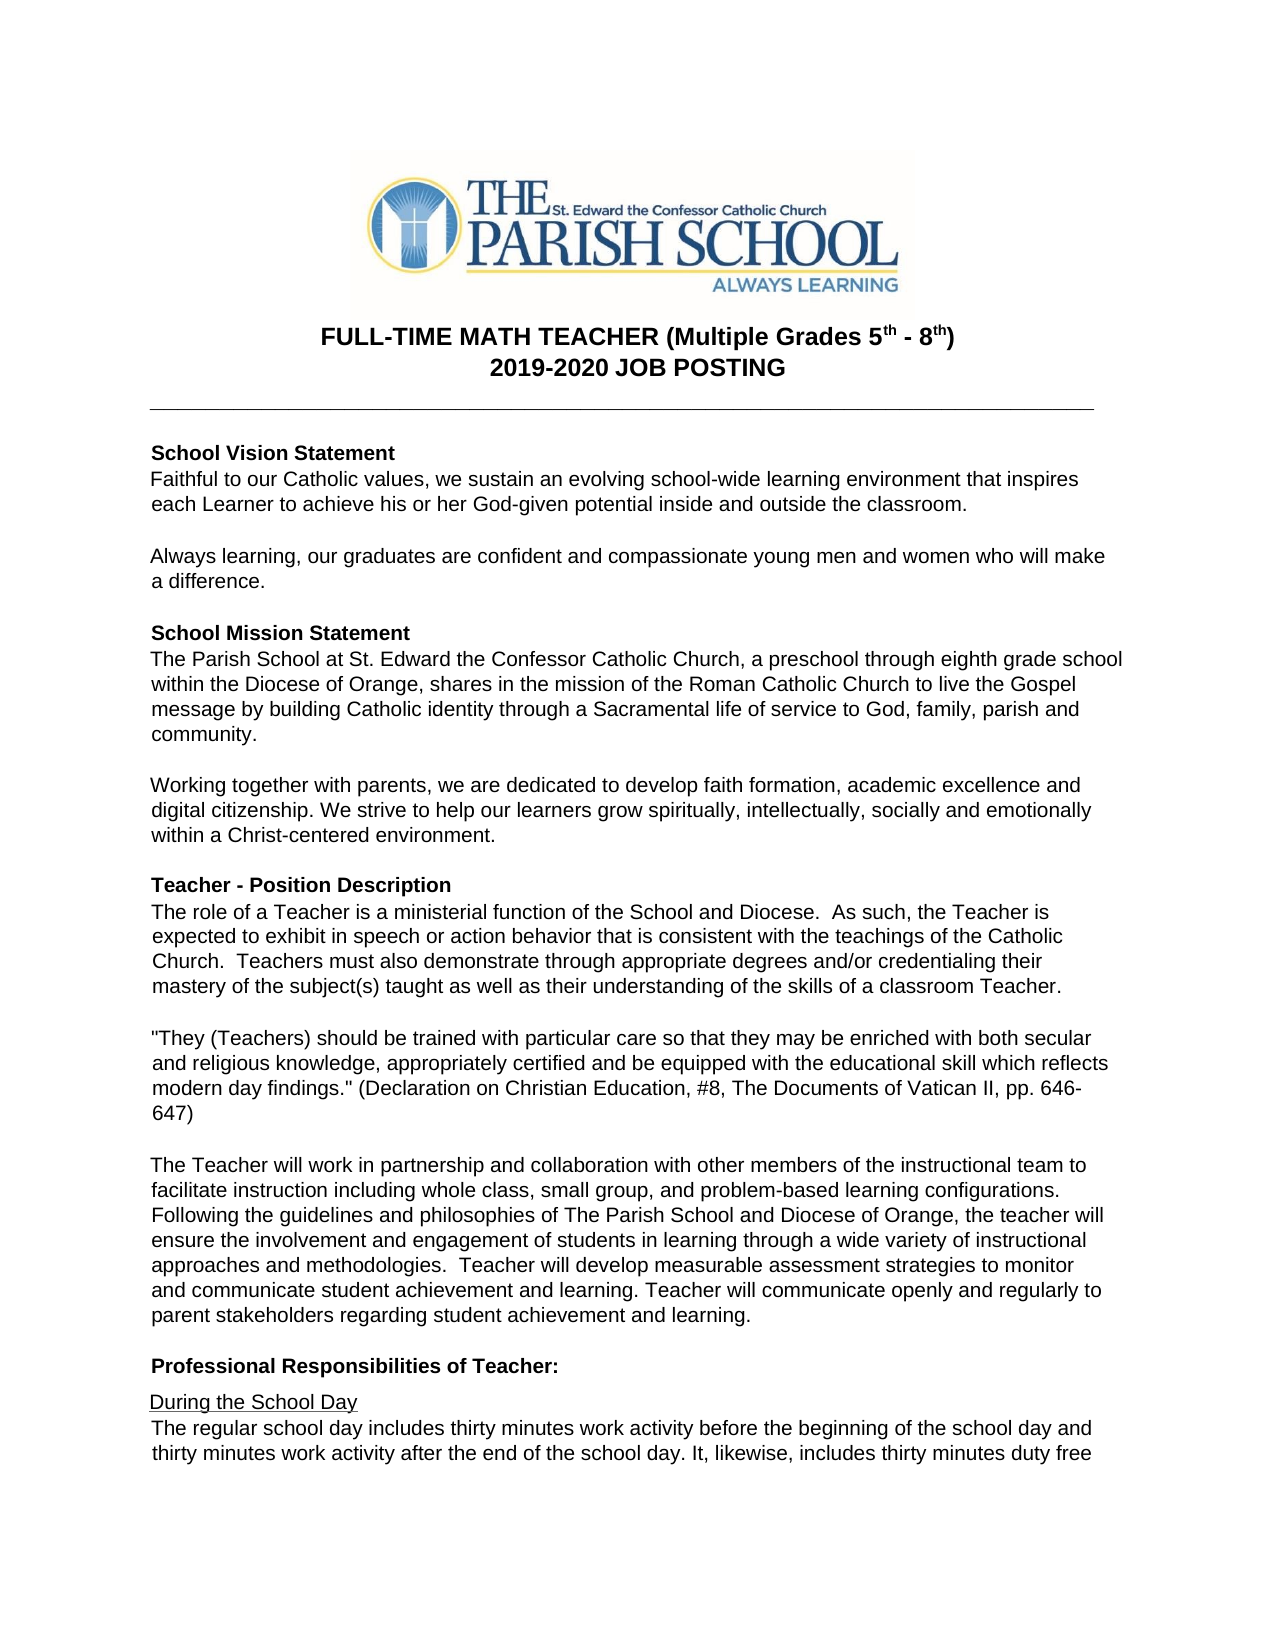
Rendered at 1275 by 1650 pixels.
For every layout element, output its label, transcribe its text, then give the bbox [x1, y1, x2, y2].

text "They (Teachers) should be trained with particular care so that they may be enriched with both secular and religious knowledge, appropriately certified and be equipped with the educational skill which reflects modern day findings." (Declaration on Christian Education, #8, The Documents of Vatican II, pp. 646-647) [151, 1026, 1110, 1125]
subtitle Teacher - Position Description [151, 873, 1125, 897]
text FULL-TIME MATH TEACHER (Multiple Grades 5th - 8th) [150, 322, 1125, 351]
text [151, 1416, 1110, 1464]
subtitle School Vision Statement [151, 441, 1125, 465]
text Working together with parents, we are dedicated to develop faith formation, academic excellence and digital citizenship. We strive to help our learners grow spiritually, intellectually, socially and emotionally within a Christ-centered environment. [150, 773, 1110, 846]
subtitle During the School Day [149, 1390, 1125, 1414]
subtitle School Mission Statement [151, 621, 1125, 645]
text The Teacher will work in partnership and collaboration with other members of the instructional team to facilitate instruction including whole class, small group, and problem-based learning configurations. Following the guidelines and philosophies of The Parish School and Diocese of Orange, the teacher will ensure the involvement and engagement of students in learning through a wide variety of instructional approaches and methodologies. Teacher will develop measurable assessment strategies to monitor and communicate student achievement and learning. Teacher will communicate openly and regularly to parent stakeholders regarding student achievement and learning. [150, 1153, 1110, 1326]
text Always learning, our graduates are confident and compassionate young men and women who will make a difference. [150, 544, 1110, 593]
text 2019-2020 JOB POSTING [150, 353, 1125, 382]
text The role of a Teacher is a ministerial function of the School and Diocese. As such, the Teacher is expected to exhibit in speech or action behavior that is consistent with the teachings of the Catholic Church. Teachers must also demonstrate through appropriate degrees and/or credentialing their mastery of the subject(s) taught as well as their understanding of the skills of a classroom Teacher. [151, 899, 1110, 998]
picture [350, 150, 915, 320]
text ____________________________________________________________________ [150, 384, 1125, 413]
text Faithful to our Catholic values, we sustain an evolving school-wide learning environment that inspires each Learner to achieve his or her God-given potential inside and outside the classroom. [150, 467, 1110, 516]
text The Parish School at St. Edward the Confessor Catholic Church, a preschool through eighth grade school within the Diocese of Orange, shares in the mission of the Roman Catholic Church to live the Gospel message by building Catholic identity through a Sacramental life of service to God, family, parish and community. [150, 647, 1125, 746]
text Professional Responsibilities of Teacher: [151, 1354, 1125, 1378]
